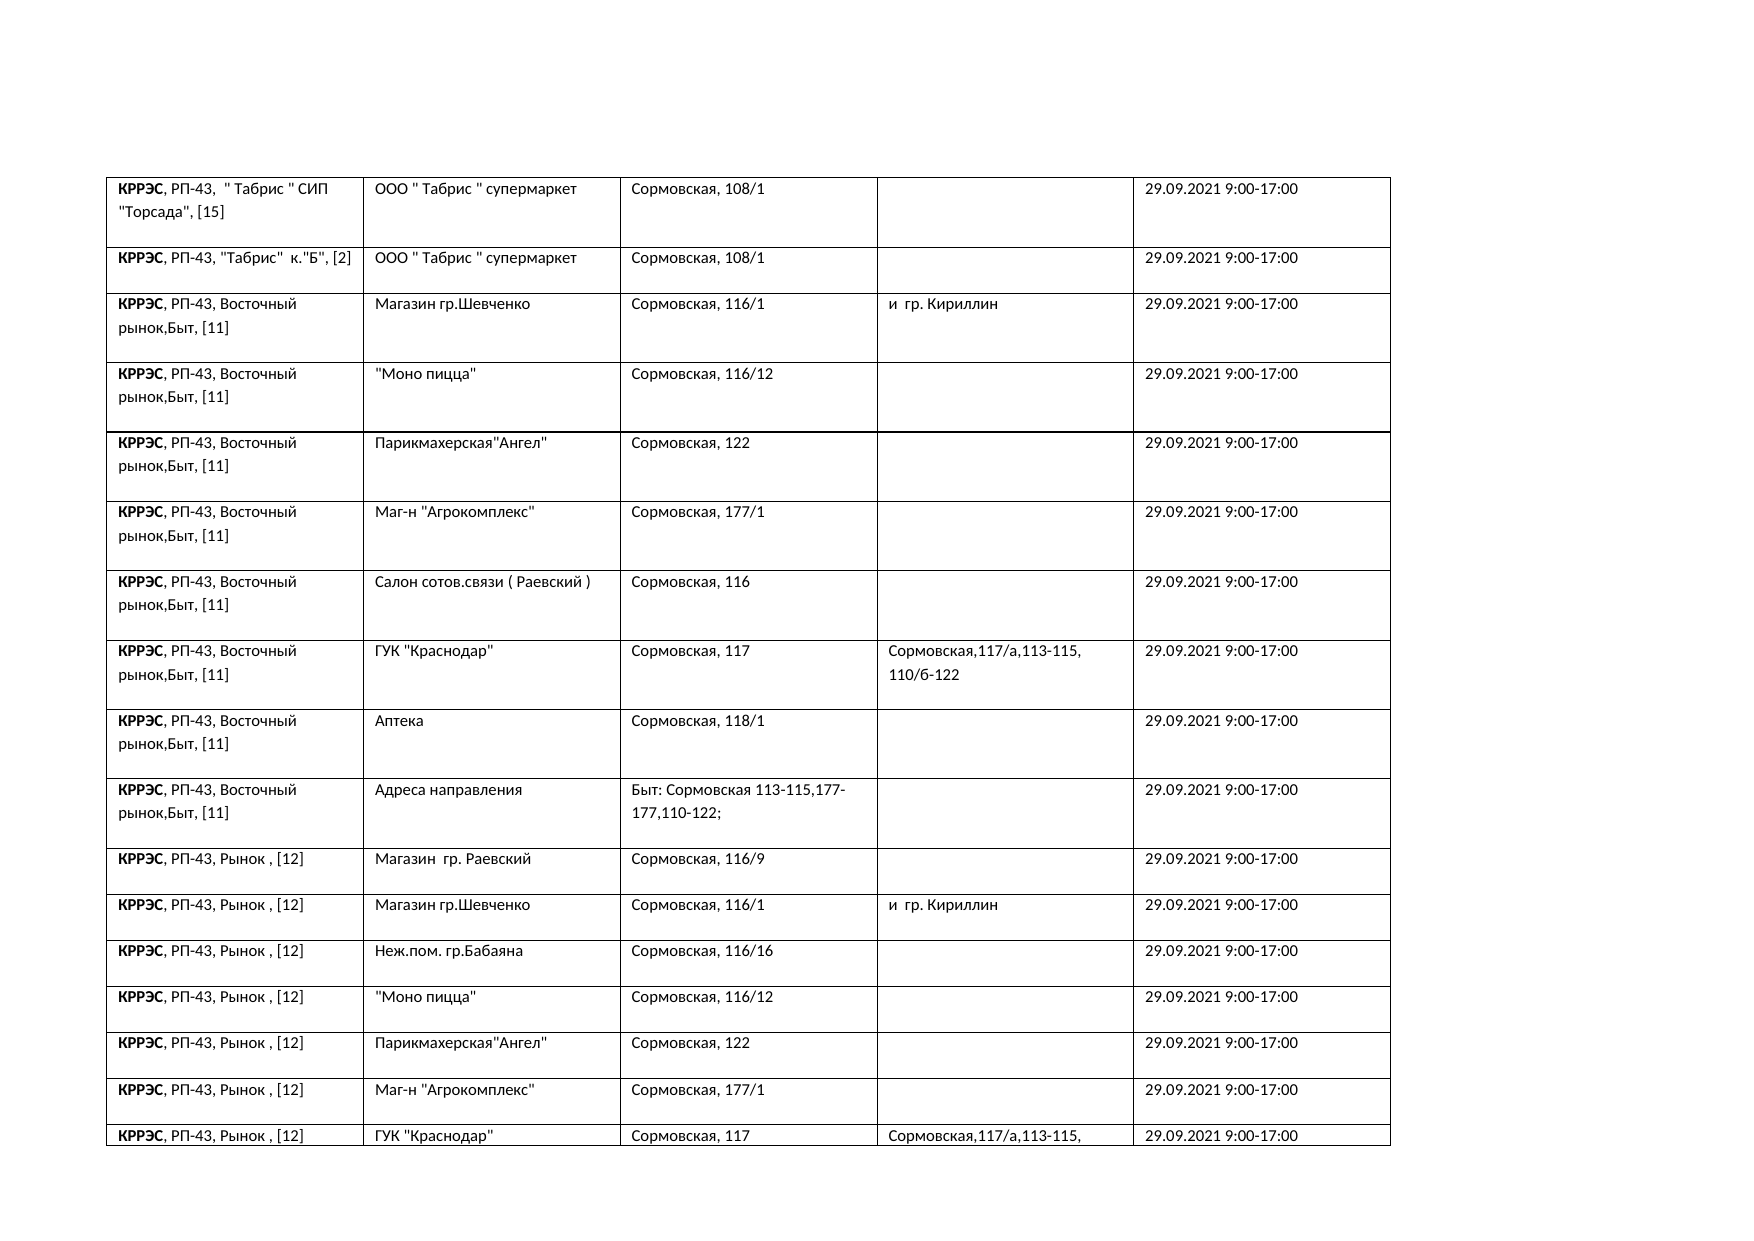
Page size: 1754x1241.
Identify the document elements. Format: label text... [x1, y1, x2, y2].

table_cell [878, 710, 1133, 778]
table_cell Сормовская,117/а,113-115, 110/б-122 [878, 641, 1133, 709]
table_cell Аптека [364, 710, 620, 778]
table_cell [878, 987, 1133, 1032]
table_cell 29.09.2021 9:00-17:00 [1134, 294, 1390, 362]
table_cell 29.09.2021 9:00-17:00 [1134, 641, 1390, 709]
table_cell Сормовская, 116/9 [621, 849, 877, 894]
table_cell [878, 363, 1133, 431]
table_cell Сормовская, 116/16 [621, 941, 877, 986]
table_header [878, 178, 1133, 247]
table_cell Сормовская, 116/12 [621, 363, 877, 431]
table_cell Адреса направления [364, 779, 620, 848]
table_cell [107, 1125, 363, 1145]
table_cell Сормовская, 117 [621, 641, 877, 709]
table_cell [878, 1033, 1133, 1078]
table_header КРРЭС, РП-43, " Табрис " СИП "Торсада", [15] [107, 178, 363, 247]
table_cell [878, 433, 1133, 501]
table_cell и гр. Кириллин [878, 294, 1133, 362]
table_cell "Моно пицца" [364, 987, 620, 1032]
table_cell Быт: Сормовская 113-115,177-177,110-122; [621, 779, 877, 848]
table_cell 29.09.2021 9:00-17:00 [1134, 571, 1390, 639]
table_cell [878, 1079, 1133, 1124]
table_cell [878, 941, 1133, 986]
table_cell [878, 779, 1133, 848]
table_cell КРРЭС, РП-43, Восточный рынок,Быт, [11] [107, 571, 363, 639]
table_cell 29.09.2021 9:00-17:00 [1134, 710, 1390, 778]
table_cell Сормовская, 108/1 [621, 248, 877, 293]
table_cell 29.09.2021 9:00-17:00 [1134, 849, 1390, 894]
table_cell 29.09.2021 9:00-17:00 [1134, 779, 1390, 848]
table_cell Сормовская, 116/12 [621, 987, 877, 1032]
table_cell КРРЭС, РП-43, Рынок , [12] [107, 895, 363, 940]
table_cell КРРЭС, РП-43, Рынок , [12] [107, 1079, 363, 1124]
table_cell 29.09.2021 9:00-17:00 [1134, 502, 1390, 570]
table_cell 29.09.2021 9:00-17:00 [1134, 248, 1390, 293]
table_cell КРРЭС, РП-43, Восточный рынок,Быт, [11] [107, 294, 363, 362]
table_cell и гр. Кириллин [878, 895, 1133, 940]
table_cell Парикмахерская"Ангел" [364, 433, 620, 501]
table_cell 29.09.2021 9:00-17:00 [1134, 941, 1390, 986]
table_cell КРРЭС, РП-43, Восточный рынок,Быт, [11] [107, 502, 363, 570]
table_cell Сормовская, 177/1 [621, 1079, 877, 1124]
table_cell 29.09.2021 9:00-17:00 [1134, 433, 1390, 501]
table_cell "Моно пицца" [364, 363, 620, 431]
table_cell Сормовская, 122 [621, 1033, 877, 1078]
table_cell Сормовская, 177/1 [621, 502, 877, 570]
table_cell КРРЭС, РП-43, Рынок , [12] [107, 987, 363, 1032]
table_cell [1134, 1125, 1390, 1145]
table_cell 29.09.2021 9:00-17:00 [1134, 987, 1390, 1032]
table_cell КРРЭС, РП-43, Восточный рынок,Быт, [11] [107, 710, 363, 778]
table_cell Магазин гр.Шевченко [364, 895, 620, 940]
table_cell Неж.пом. гр.Бабаяна [364, 941, 620, 986]
table_cell Сормовская, 117 [621, 1125, 877, 1145]
table_cell [878, 571, 1133, 639]
table_cell КРРЭС, РП-43, Восточный рынок,Быт, [11] [107, 779, 363, 848]
table_cell [878, 849, 1133, 894]
table_cell Маг-н "Агрокомплекс" [364, 502, 620, 570]
table_header 29.09.2021 9:00-17:00 [1134, 178, 1390, 247]
table_cell Магазин гр.Шевченко [364, 294, 620, 362]
table_cell Сормовская, 116/1 [621, 294, 877, 362]
table_cell Сормовская, 116 [621, 571, 877, 639]
table_cell Парикмахерская"Ангел" [364, 1033, 620, 1078]
table_cell 29.09.2021 9:00-17:00 [1134, 1079, 1390, 1124]
table_cell КРРЭС, РП-43, Рынок , [12] [107, 941, 363, 986]
table_cell Сормовская, 122 [621, 433, 877, 501]
table_cell КРРЭС, РП-43, Восточный рынок,Быт, [11] [107, 363, 363, 431]
table_cell Магазин гр. Раевский [364, 849, 620, 894]
table_cell Маг-н "Агрокомплекс" [364, 1079, 620, 1124]
table_cell 29.09.2021 9:00-17:00 [1134, 1033, 1390, 1078]
table_cell ГУК "Краснодар" [364, 641, 620, 709]
table_cell 29.09.2021 9:00-17:00 [1134, 895, 1390, 940]
table_cell КРРЭС, РП-43, Рынок , [12] [107, 1033, 363, 1078]
table_header ООО " Табрис " супермаркет [364, 178, 620, 247]
table_cell ООО " Табрис " супермаркет [364, 248, 620, 293]
table_header Сормовская, 108/1 [621, 178, 877, 247]
table_cell КРРЭС, РП-43, Восточный рынок,Быт, [11] [107, 433, 363, 501]
table_cell Салон сотов.связи ( Раевский ) [364, 571, 620, 639]
table_cell 29.09.2021 9:00-17:00 [1134, 363, 1390, 431]
table_cell [878, 502, 1133, 570]
table_cell КРРЭС, РП-43, Рынок , [12] [107, 849, 363, 894]
table_cell [878, 248, 1133, 293]
table_cell Сормовская, 118/1 [621, 710, 877, 778]
table_cell Сормовская, 116/1 [621, 895, 877, 940]
table_cell КРРЭС, РП-43, Восточный рынок,Быт, [11] [107, 641, 363, 709]
table_cell КРРЭС, РП-43, "Табрис" к."Б", [2] [107, 248, 363, 293]
table_cell ГУК "Краснодар" [364, 1125, 620, 1145]
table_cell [878, 1125, 1133, 1145]
